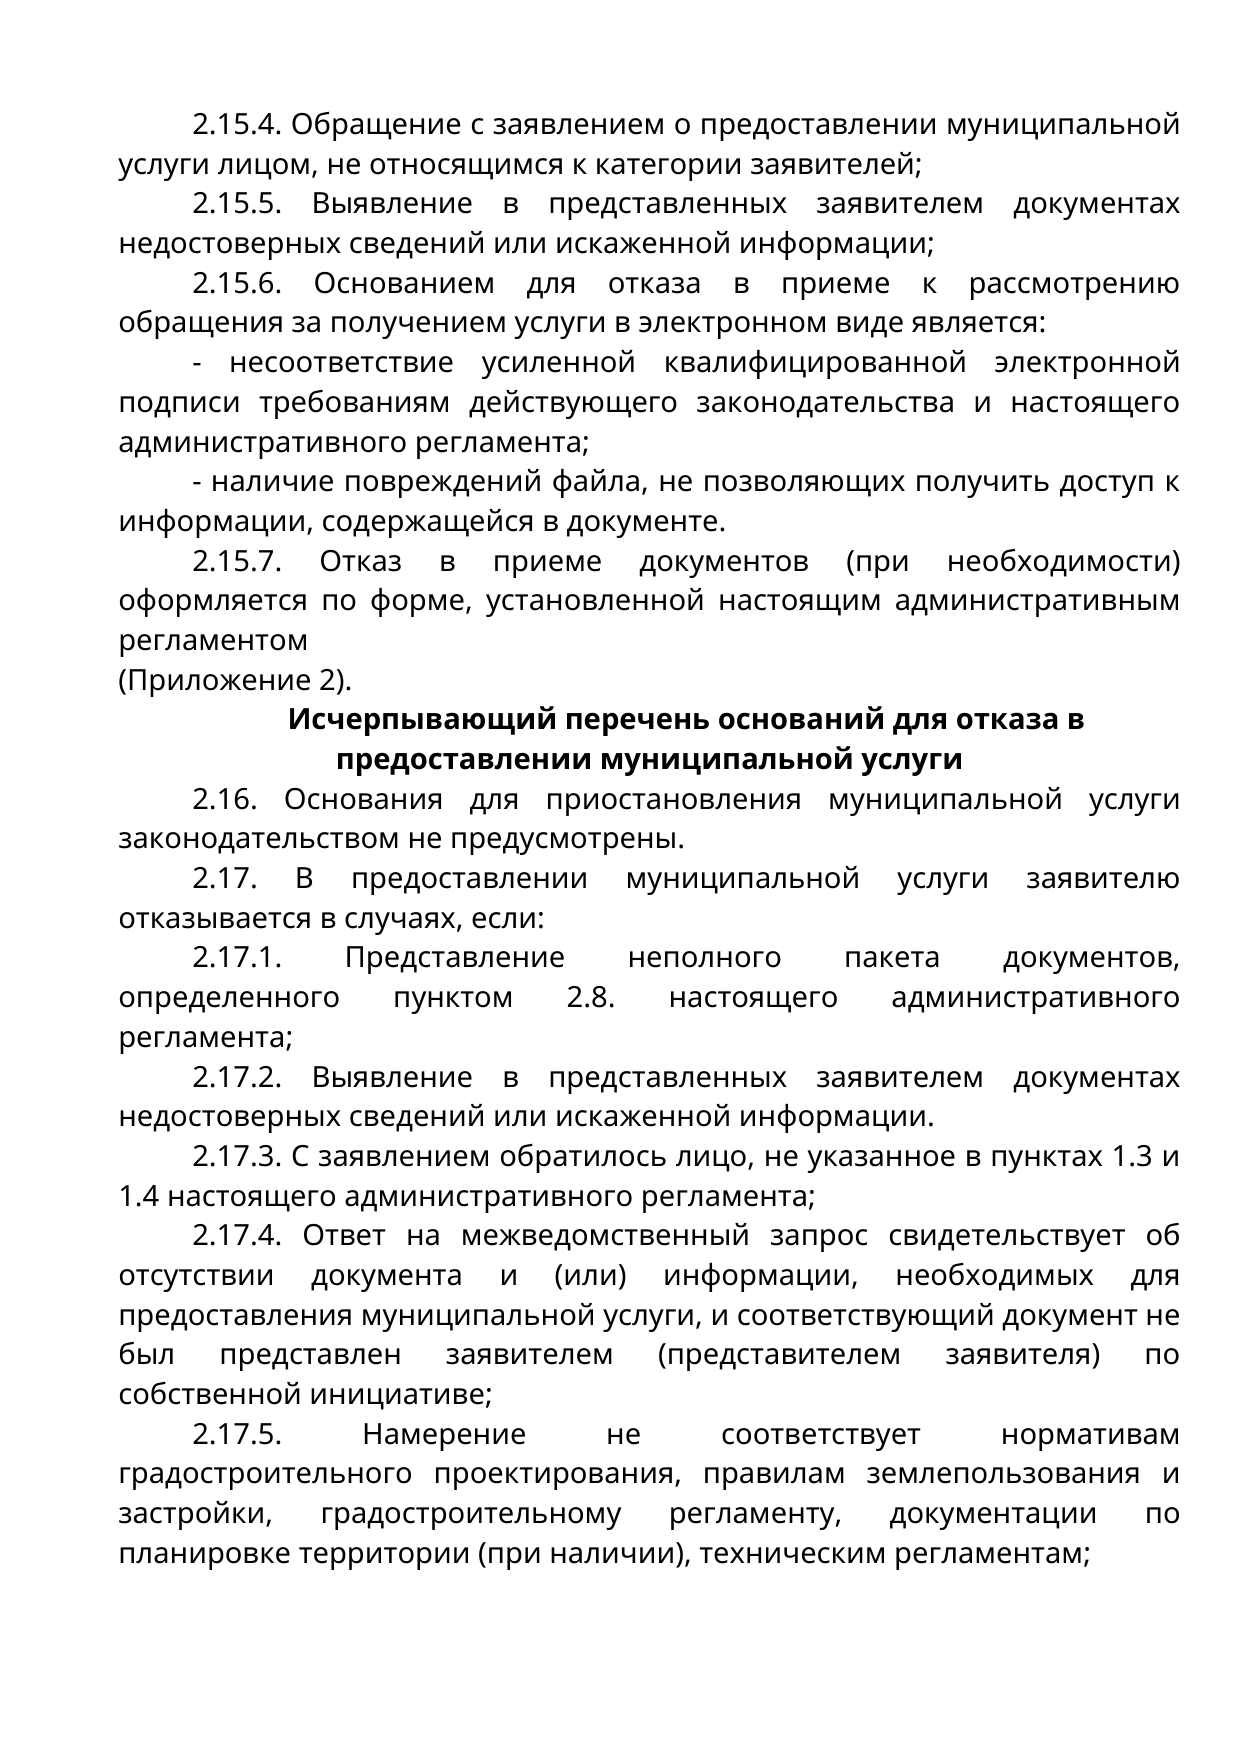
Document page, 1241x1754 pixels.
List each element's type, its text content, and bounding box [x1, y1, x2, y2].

text 2.17.5. Намерение не соответствует нормативам градостроительного проектирования, правилам землепользования и застройки, градостроительному регламенту, документации по планировке территории (при наличии), техническим регламентам; [118, 1413, 1181, 1572]
text 2.16. Основания для приостановления муниципальной услуги законодательством не предусмотрены. [118, 778, 1181, 857]
text 2.17. В предоставлении муниципальной услуги заявителю отказывается в случаях, если: [118, 857, 1181, 937]
text - наличие повреждений файла, не позволяющих получить доступ к информации, содержащейся в документе. [118, 461, 1181, 540]
text 2.15.4. Обращение с заявлением о предоставлении муниципальной услуги лицом, не относящимся к категории заявителей; [118, 103, 1181, 183]
text 2.17.1. Представление неполного пакета документов, определенного пунктом 2.8. настоящего административного регламента; [118, 937, 1181, 1056]
text 2.15.5. Выявление в представленных заявителем документах недостоверных сведений или искаженной информации; [118, 183, 1181, 262]
text 2.15.6. Основанием для отказа в приеме к рассмотрению обращения за получением услуги в электронном виде является: [118, 262, 1181, 341]
text 2.17.2. Выявление в представленных заявителем документах недостоверных сведений или искаженной информации. [118, 1056, 1181, 1135]
text 2.17.4. Ответ на межведомственный запрос свидетельствует об отсутствии документа и (или) информации, необходимых для предоставления муниципальной услуги, и соответствующий документ не был представлен заявителем (представителем заявителя) по собственной инициативе; [118, 1214, 1181, 1413]
text - несоответствие усиленной квалифицированной электронной подписи требованиям действующего законодательства и настоящего административного регламента; [118, 341, 1181, 461]
text Исчерпывающий перечень оснований для отказа в предоставлении муниципальной услуги [118, 699, 1181, 778]
text 2.15.7. Отказ в приеме документов (при необходимости) оформляется по форме, установленной настоящим административным регламентом (Приложение 2). [118, 540, 1181, 699]
text 2.17.3. С заявлением обратилось лицо, не указанное в пунктах 1.3 и 1.4 настоящего административного регламента; [118, 1135, 1181, 1214]
